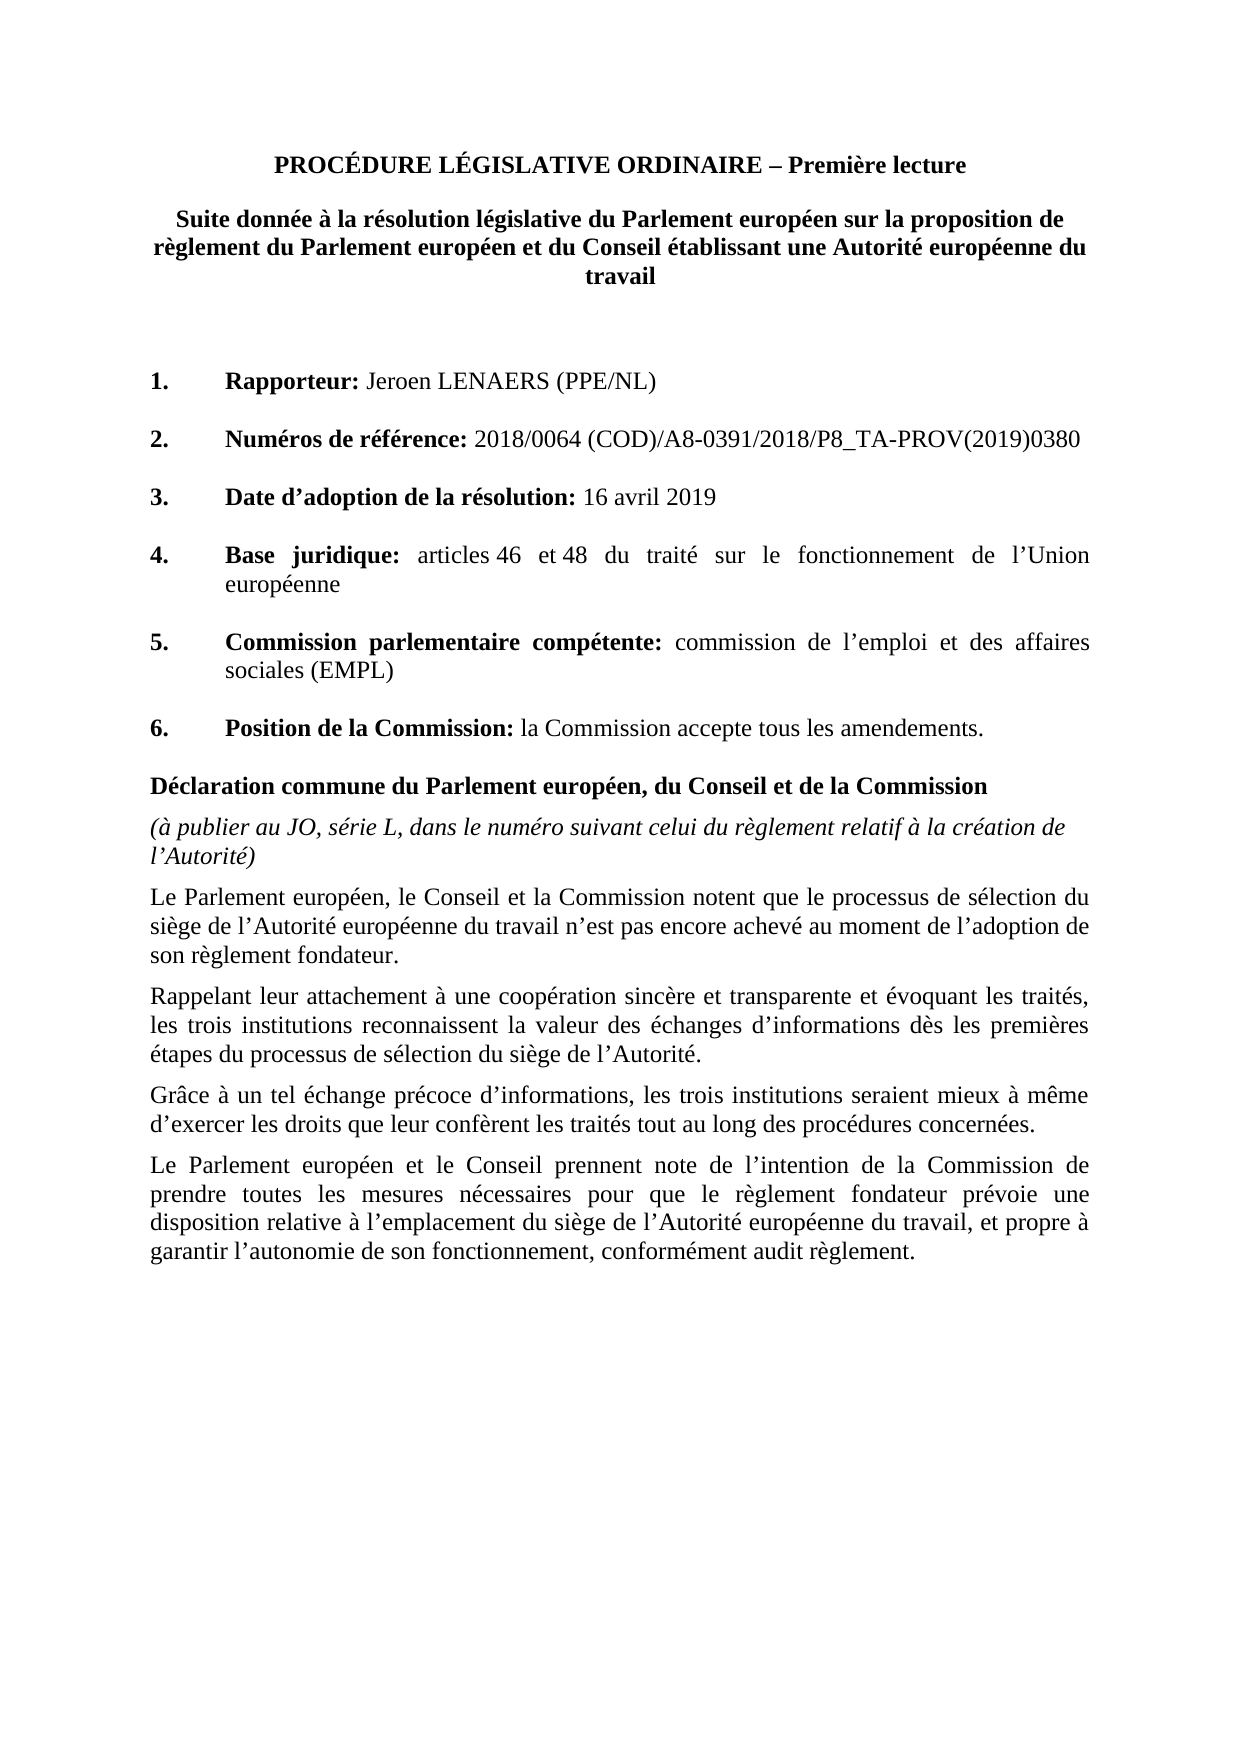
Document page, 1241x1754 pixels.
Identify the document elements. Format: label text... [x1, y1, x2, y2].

text PROCÉDURE LÉGISLATIVE ORDINAIRE – Première lecture [150, 150, 1090, 179]
text 4. Base juridique: articles 46 et 48 du traité sur le fonctionnement de l’Union européenne [150, 540, 1090, 597]
text Suite donnée à la résolution législative du Parlement européen sur la proposition de règlement du Parlement européen et du Conseil établissant une Autorité européenne du travail [150, 204, 1090, 290]
text 1. Rapporteur: Jeroen LENAERS (PPE/NL) [150, 365, 1090, 395]
text Déclaration commune du Parlement européen, du Conseil et de la Commission [150, 771, 1090, 800]
text 6. Position de la Commission: la Commission accepte tous les amendements. [150, 713, 1090, 742]
text Rappelant leur attachement à une coopération sincère et transparente et évoquant les traités, les trois institutions reconnaissent la valeur des échanges d’informations dès les premières étapes du processus de sélection du siège de l’Autorité. [150, 981, 1090, 1067]
text Grâce à un tel échange précoce d’informations, les trois institutions seraient mieux à même d’exercer les droits que leur confèrent les traités tout au long des procédures concernées. [150, 1080, 1090, 1137]
text 2. Numéros de référence: 2018/0064 (COD)/A8-0391/2018/P8_TA-PROV(2019)0380 [150, 424, 1090, 453]
text 3. Date d’adoption de la résolution: 16 avril 2019 [150, 482, 1090, 511]
text Le Parlement européen, le Conseil et la Commission notent que le processus de sélection du siège de l’Autorité européenne du travail n’est pas encore achevé au moment de l’adoption de son règlement fondateur. [150, 882, 1090, 969]
text 5. Commission parlementaire compétente: commission de l’emploi et des affaires sociales (EMPL) [150, 627, 1090, 684]
text Le Parlement européen et le Conseil prennent note de l’intention de la Commission de prendre toutes les mesures nécessaires pour que le règlement fondateur prévoie une disposition relative à l’emplacement du siège de l’Autorité européenne du travail, et propre à garantir l’autonomie de son fonctionnement, conformément audit règlement. [150, 1150, 1090, 1265]
text (à publier au JO, série L, dans le numéro suivant celui du règlement relatif à la création de l’Autorité) [150, 812, 1090, 870]
